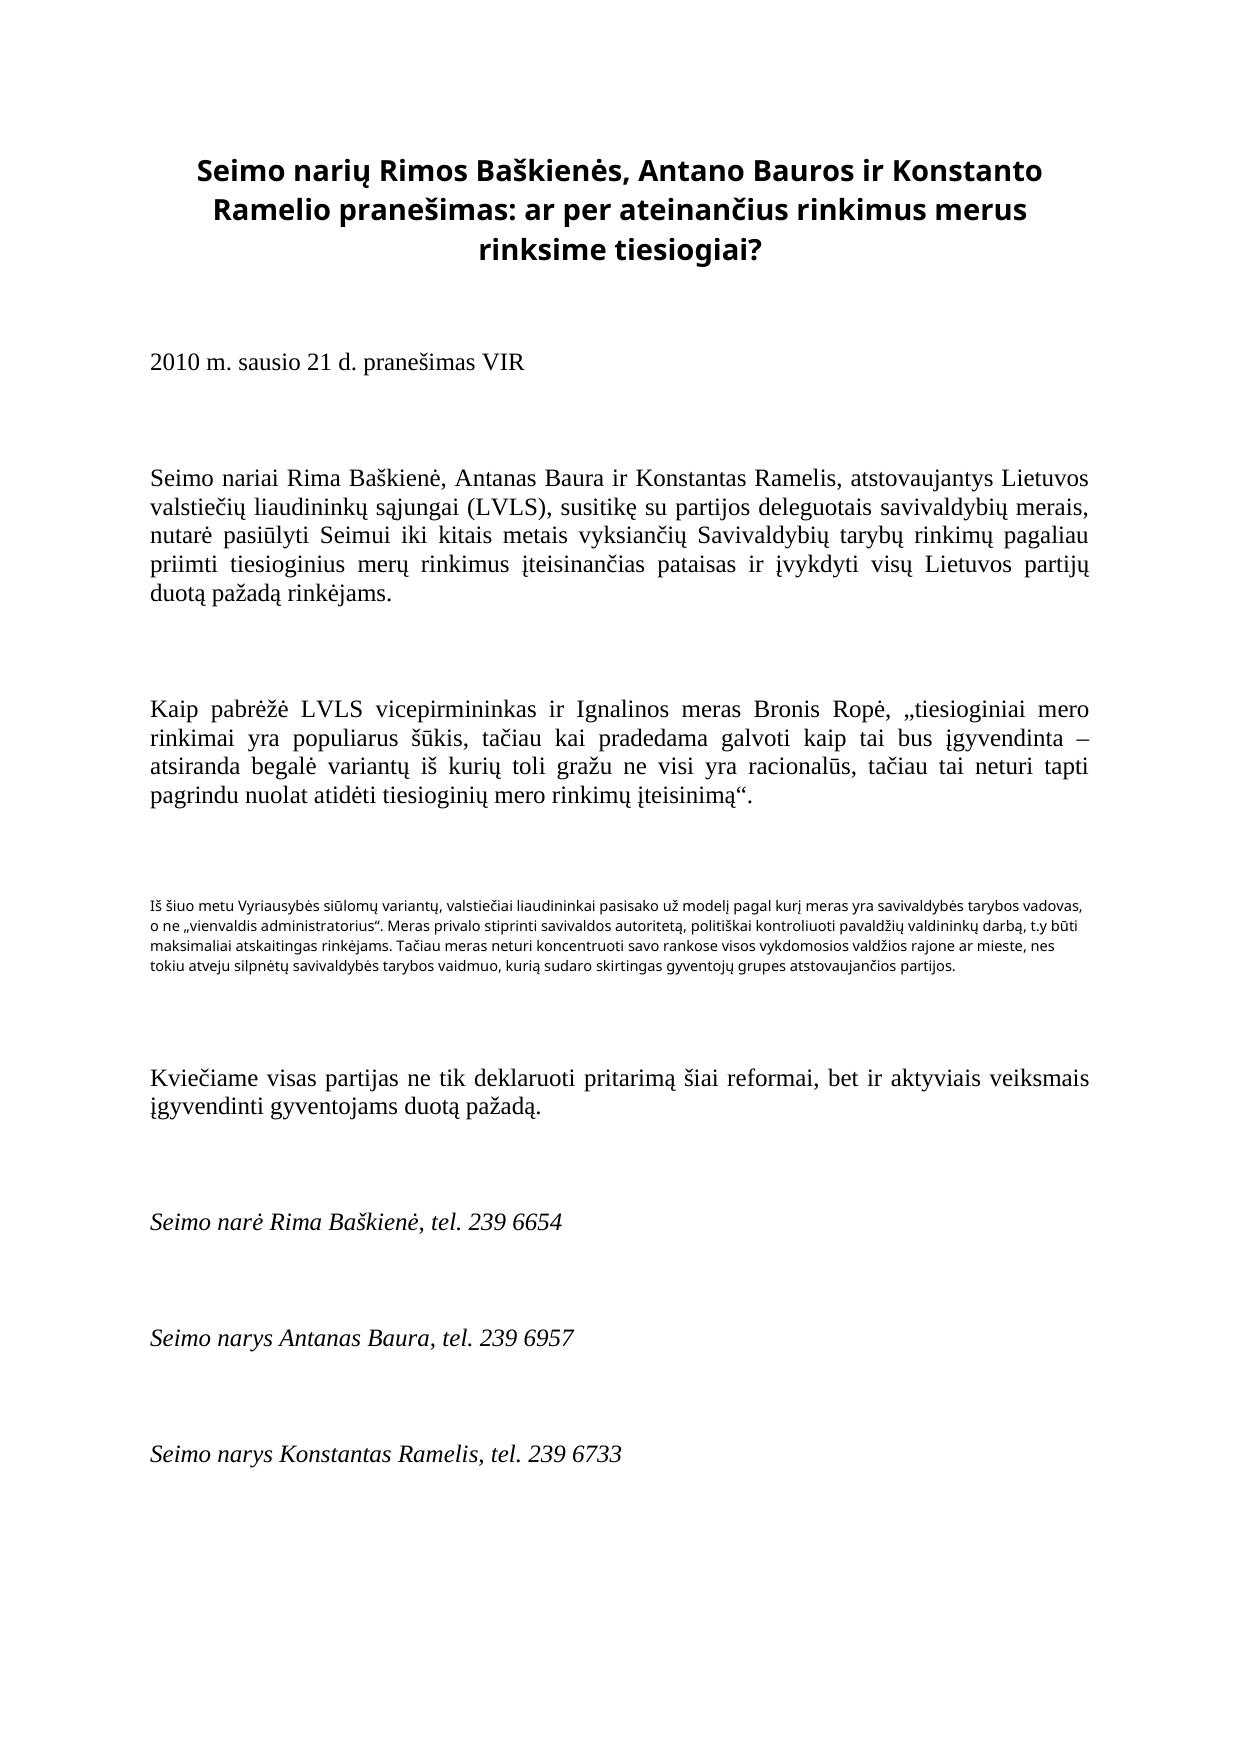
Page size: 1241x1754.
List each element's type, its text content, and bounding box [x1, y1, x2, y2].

text Seimo narys Konstantas Ramelis, tel. 239 6733 [150, 1439, 1090, 1468]
text Seimo narių Rimos Baškienės, Antano Bauros ir Konstanto Ramelio pranešimas: ar per ateinančius rinkimus merus rinksime tiesiogiai? [150, 150, 1090, 269]
text Seimo narė Rima Baškienė, tel. 239 6654 [150, 1207, 1090, 1236]
text Kaip pabrėžė LVLS vicepirmininkas ir Ignalinos meras Bronis Ropė, „tiesioginiai mero rinkimai yra populiarus šūkis, tačiau kai pradedama galvoti kaip tai bus įgyvendinta – atsiranda begalė variantų iš kurių toli gražu ne visi yra racionalūs, tačiau tai neturi tapti pagrindu nuolat atidėti tiesioginių mero rinkimų įteisinimą“. [150, 694, 1090, 809]
text Kviečiame visas partijas ne tik deklaruoti pritarimą šiai reformai, bet ir aktyviais veiksmais įgyvendinti gyventojams duotą pažadą. [150, 1063, 1090, 1120]
text Seimo nariai Rima Baškienė, Antanas Baura ir Konstantas Ramelis, atstovaujantys Lietuvos valstiečių liaudininkų sąjungai (LVLS), susitikę su partijos deleguotais savivaldybių merais, nutarė pasiūlyti Seimui iki kitais metais vyksiančių Savivaldybių tarybų rinkimų pagaliau priimti tiesioginius merų rinkimus įteisinančias pataisas ir įvykdyti visų Lietuvos partijų duotą pažadą rinkėjams. [150, 463, 1090, 607]
text 2010 m. sausio 21 d. pranešimas VIR [150, 347, 1090, 376]
text Iš šiuo metu Vyriausybės siūlomų variantų, valstiečiai liaudininkai pasisako už modelį pagal kurį meras yra savivaldybės tarybos vadovas, o ne „vienvaldis administratorius“. Meras privalo stiprinti savivaldos autoritetą, politiškai kontroliuoti pavaldžių valdininkų darbą, t.y būti maksimaliai atskaitingas rinkėjams. Tačiau meras neturi koncentruoti savo rankose visos vykdomosios valdžios rajone ar mieste, nes tokiu atveju silpnėtų savivaldybės tarybos vaidmuo, kurią sudaro skirtingas gyventojų grupes atstovaujančios partijos. [150, 896, 1090, 976]
text Seimo narys Antanas Baura, tel. 239 6957 [150, 1323, 1090, 1352]
